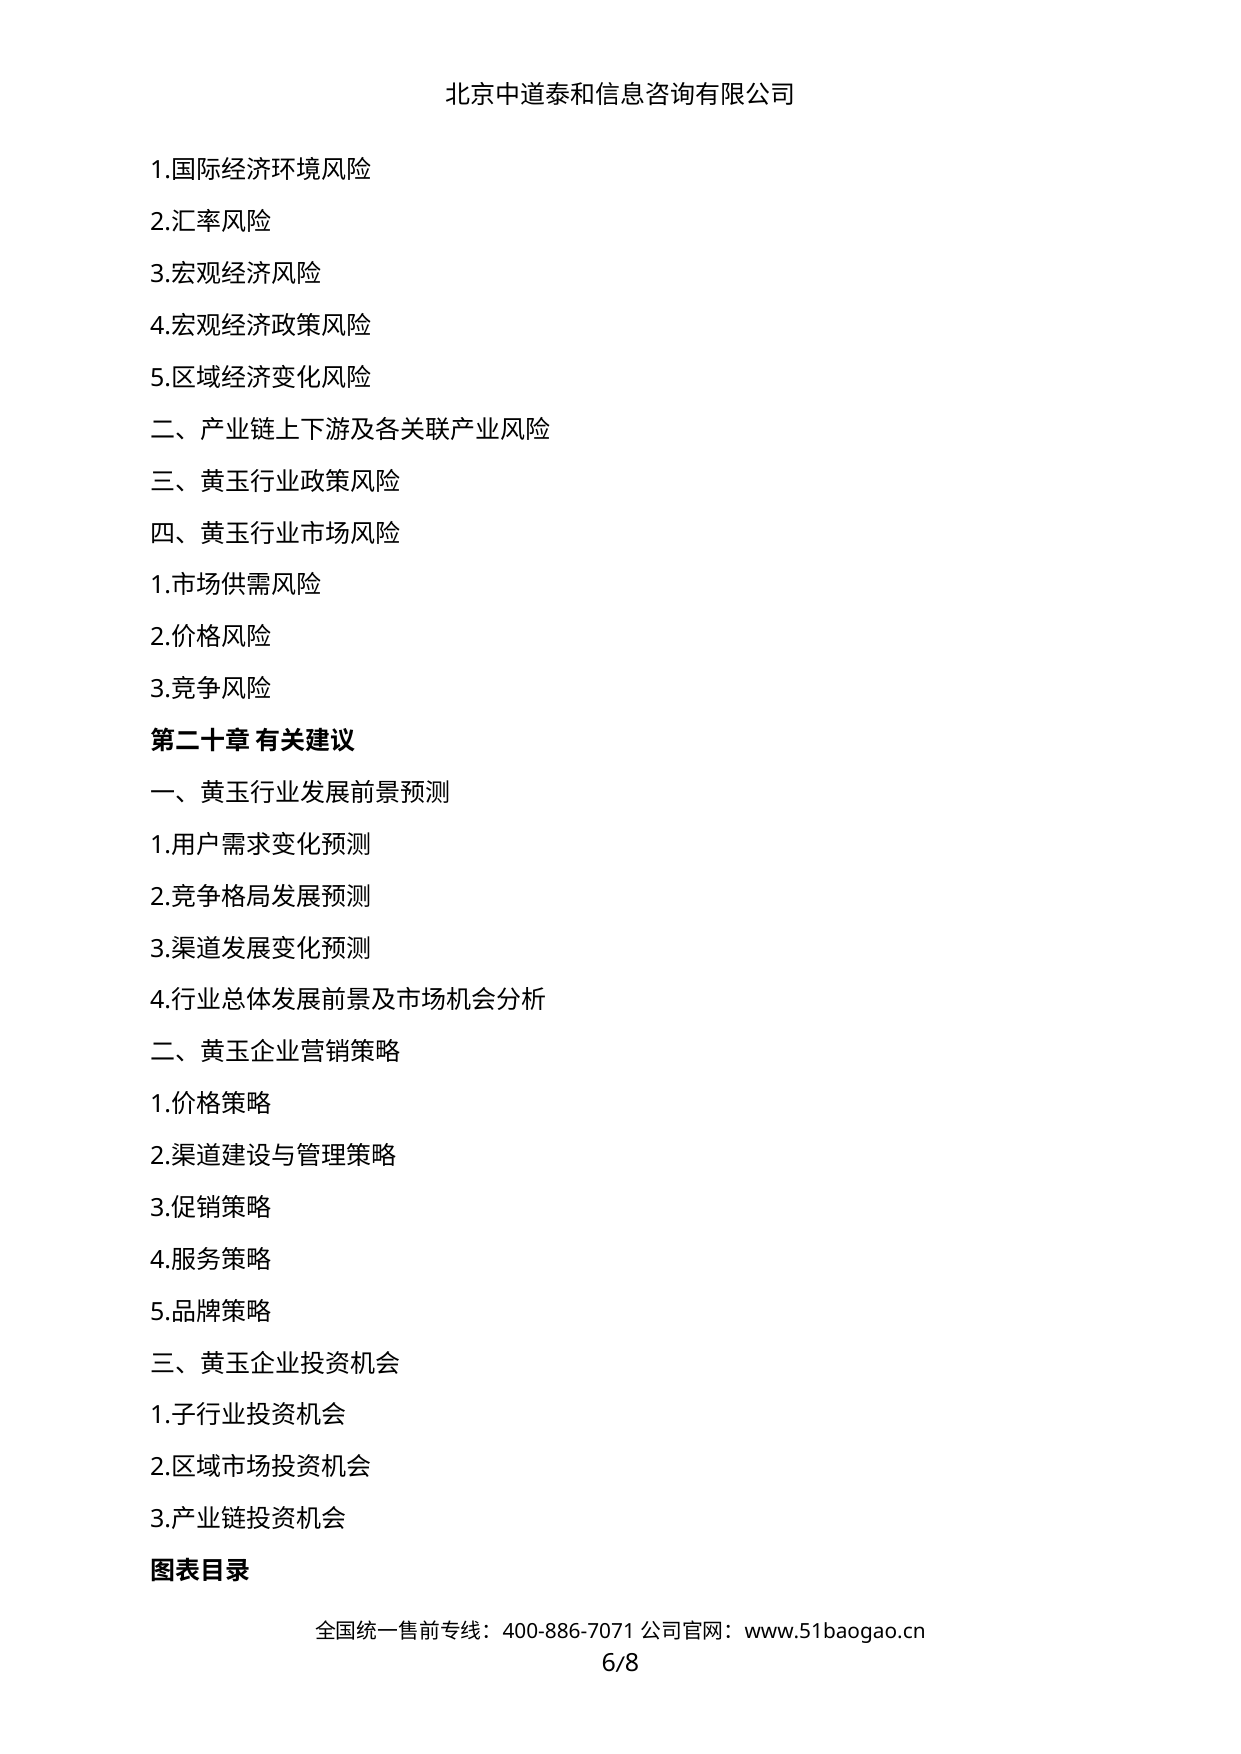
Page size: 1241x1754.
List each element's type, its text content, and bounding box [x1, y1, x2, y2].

text 第二十章 有关建议 [150, 721, 1090, 757]
text 2.渠道建设与管理策略 [150, 1136, 1090, 1172]
text 4.行业总体发展前景及市场机会分析 [150, 980, 1090, 1016]
text 二、黄玉企业营销策略 [150, 1032, 1090, 1068]
text 3.竞争风险 [150, 669, 1090, 705]
text 三、黄玉行业政策风险 [150, 461, 1090, 497]
text 3.渠道发展变化预测 [150, 928, 1090, 964]
text 四、黄玉行业市场风险 [150, 513, 1090, 549]
text 2.竞争格局发展预测 [150, 876, 1090, 912]
text 二、产业链上下游及各关联产业风险 [150, 409, 1090, 446]
text 1.子行业投资机会 [150, 1395, 1090, 1431]
text 4.服务策略 [150, 1239, 1090, 1276]
text 5.品牌策略 [150, 1291, 1090, 1327]
text 2.汇率风险 [150, 202, 1090, 238]
text 一、黄玉行业发展前景预测 [150, 772, 1090, 809]
text 三、黄玉企业投资机会 [150, 1343, 1090, 1379]
text 3.产业链投资机会 [150, 1499, 1090, 1535]
text 4.宏观经济政策风险 [150, 306, 1090, 342]
text 1.用户需求变化预测 [150, 824, 1090, 861]
text 3.宏观经济风险 [150, 254, 1090, 290]
text 5.区域经济变化风险 [150, 357, 1090, 394]
text 1.价格策略 [150, 1084, 1090, 1120]
text 2.区域市场投资机会 [150, 1447, 1090, 1483]
text 2.价格风险 [150, 617, 1090, 653]
text 1.国际经济环境风险 [150, 150, 1090, 186]
text 1.市场供需风险 [150, 565, 1090, 601]
text 图表目录 [150, 1551, 1090, 1587]
text 3.促销策略 [150, 1187, 1090, 1224]
